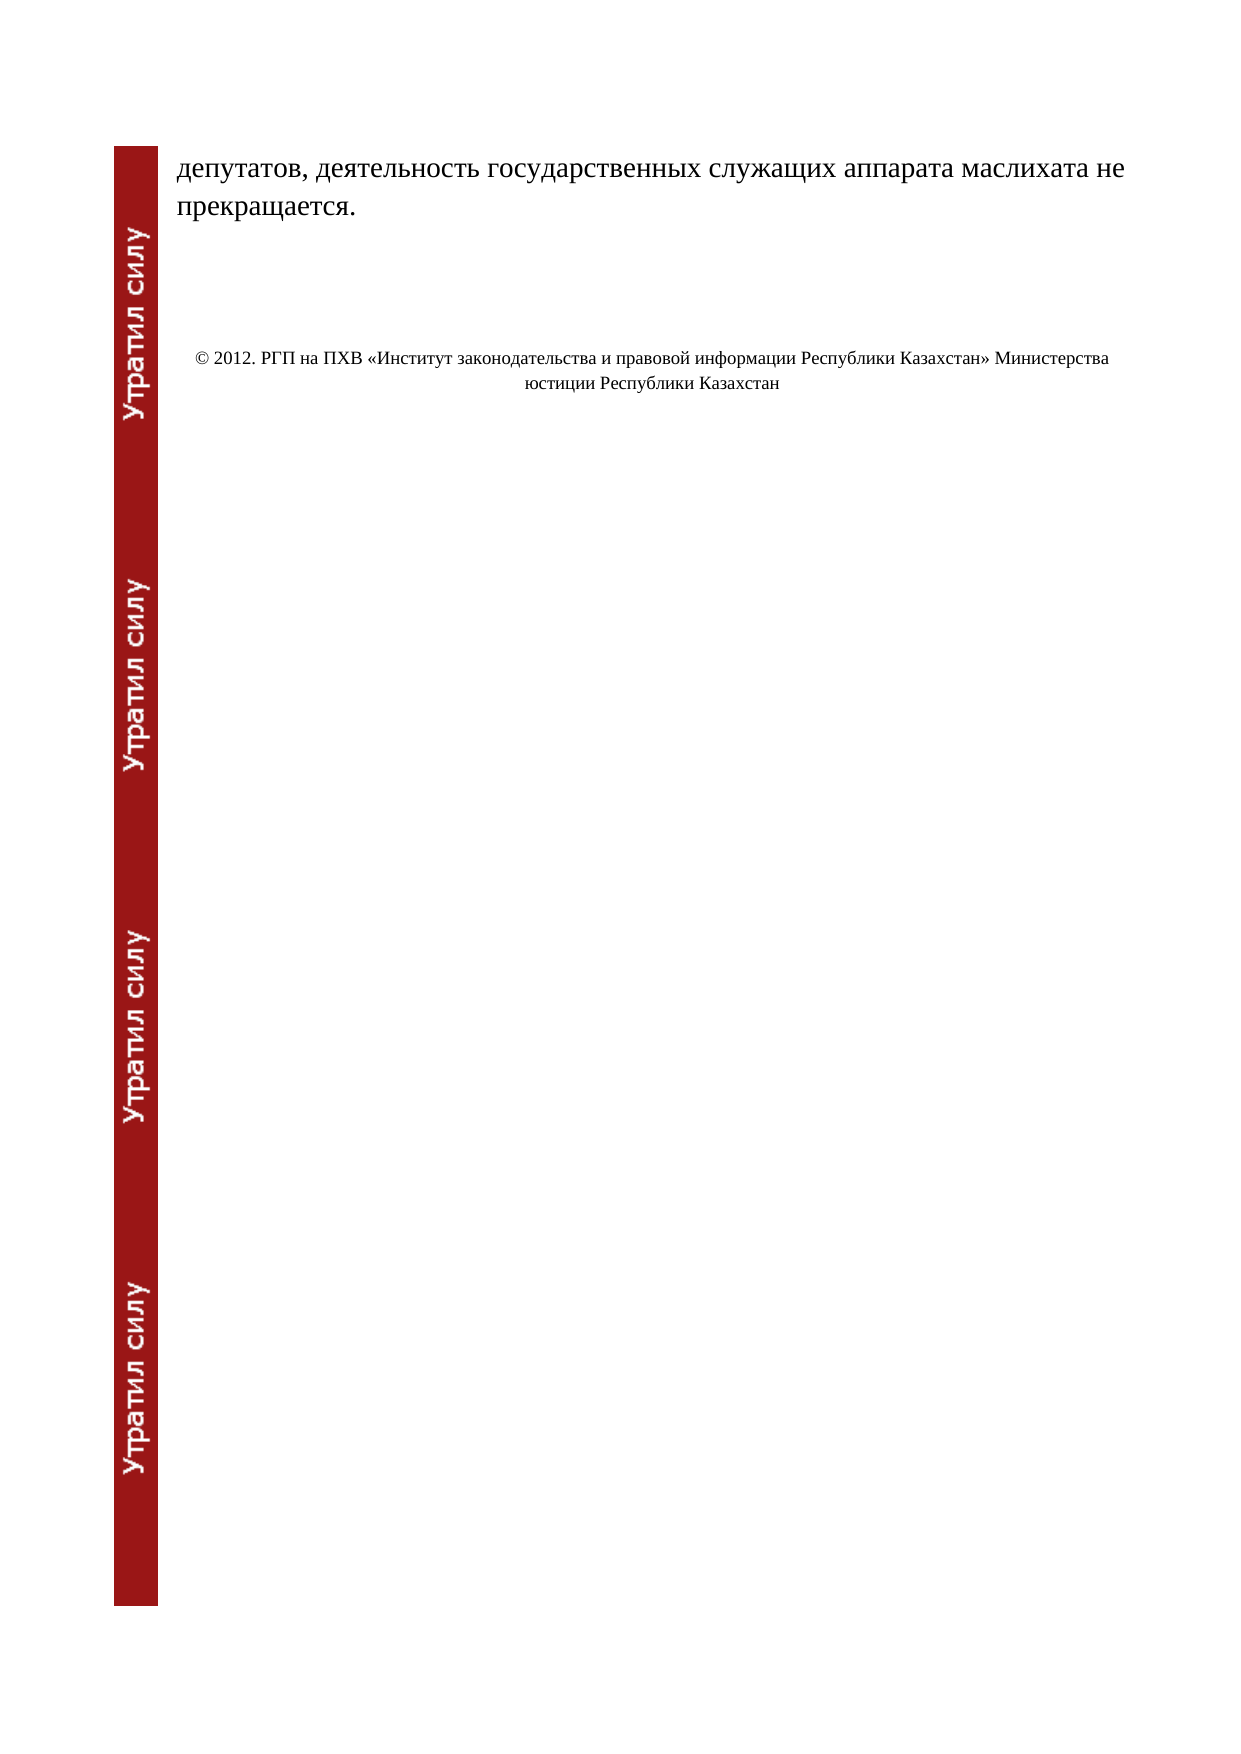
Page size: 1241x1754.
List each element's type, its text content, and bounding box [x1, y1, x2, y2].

picture [114, 146, 158, 150]
text © 2012. РГП на ПХВ «Институт законодательства и правовой информации Республики Казахстан» Министерства юстиции Республики Казахстан [112, 347, 1128, 393]
picture [114, 393, 158, 1606]
picture [114, 252, 158, 347]
